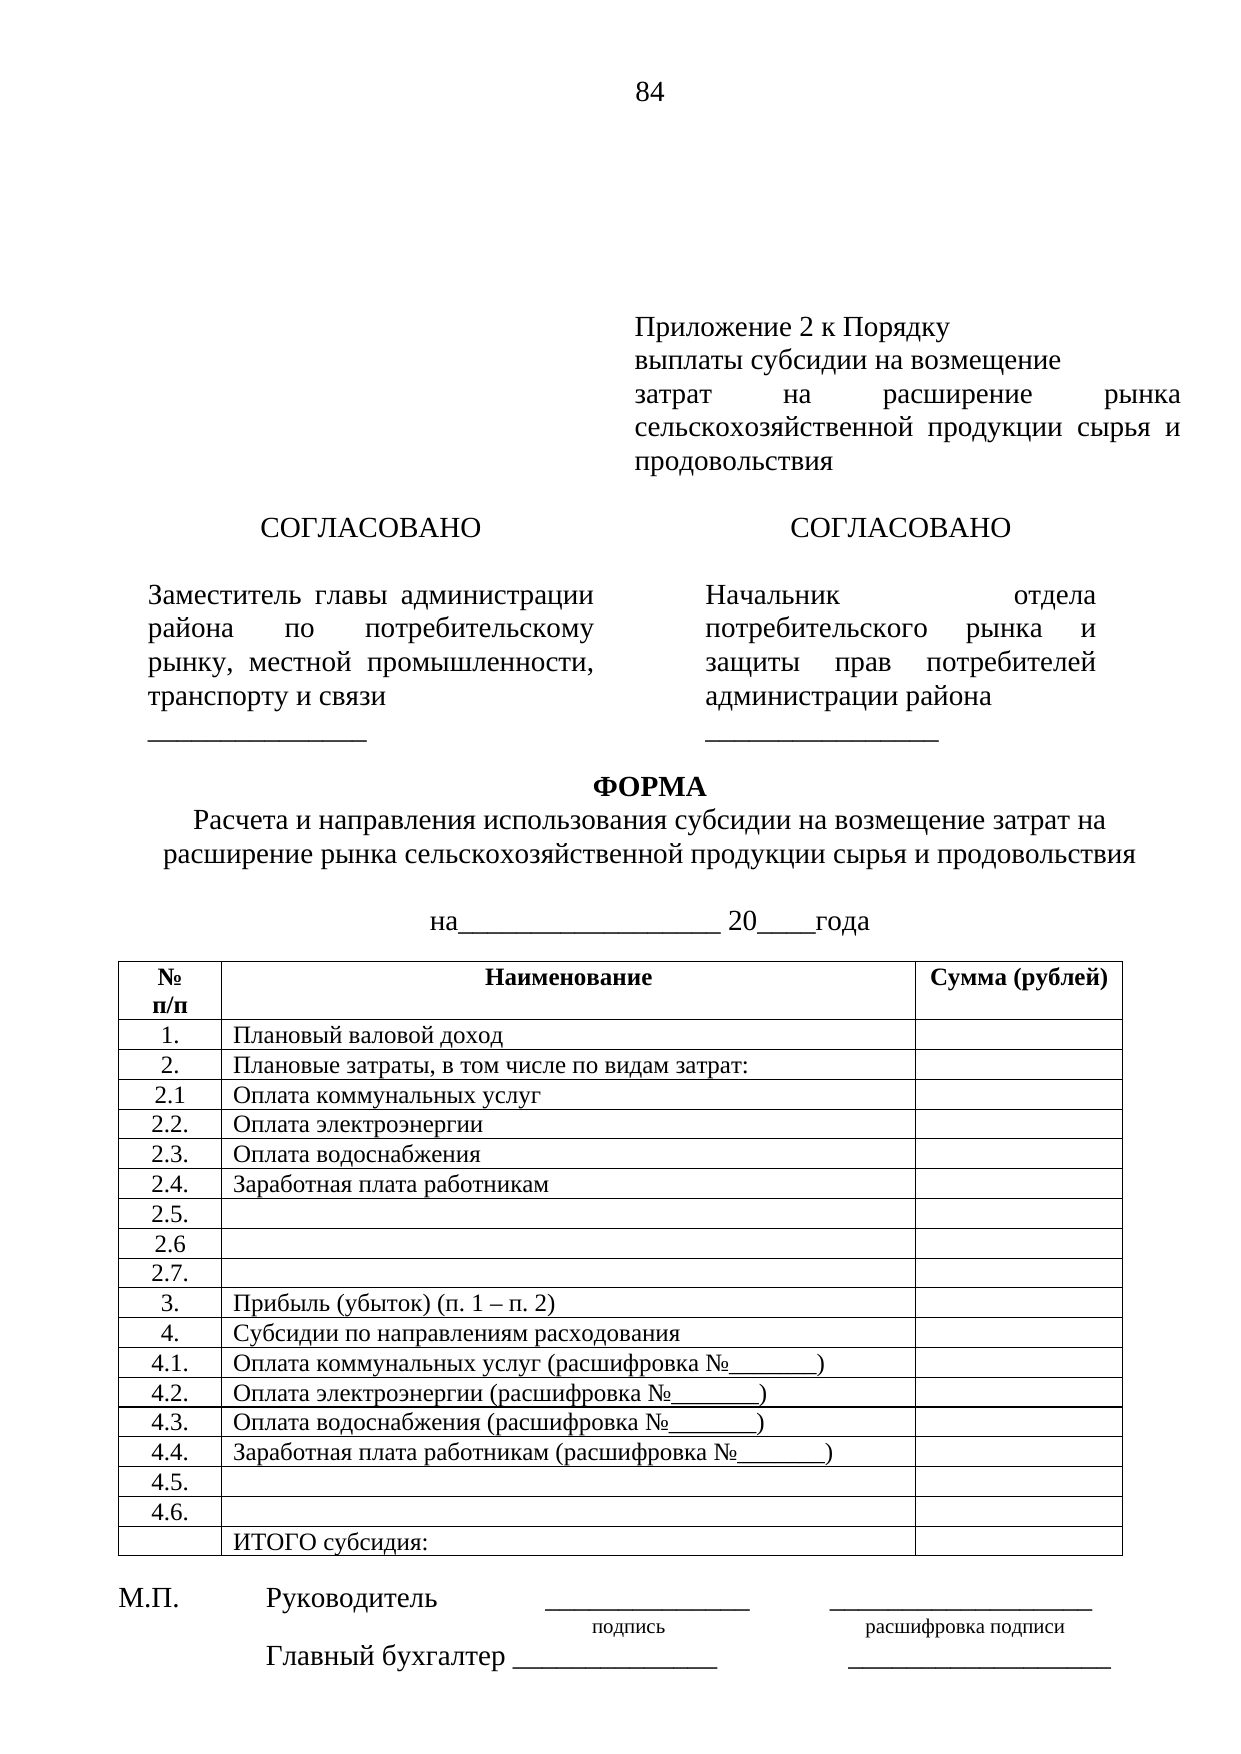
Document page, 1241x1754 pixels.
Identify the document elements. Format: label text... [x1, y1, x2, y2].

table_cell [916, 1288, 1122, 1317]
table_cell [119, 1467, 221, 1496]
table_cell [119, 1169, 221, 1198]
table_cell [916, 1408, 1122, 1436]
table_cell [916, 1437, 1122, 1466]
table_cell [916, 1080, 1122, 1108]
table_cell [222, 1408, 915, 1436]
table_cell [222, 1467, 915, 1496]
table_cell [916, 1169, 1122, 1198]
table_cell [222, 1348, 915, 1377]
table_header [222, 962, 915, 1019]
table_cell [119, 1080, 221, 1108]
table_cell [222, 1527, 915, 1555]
text Главный бухгалтер ______________ __________________ [118, 1638, 1181, 1672]
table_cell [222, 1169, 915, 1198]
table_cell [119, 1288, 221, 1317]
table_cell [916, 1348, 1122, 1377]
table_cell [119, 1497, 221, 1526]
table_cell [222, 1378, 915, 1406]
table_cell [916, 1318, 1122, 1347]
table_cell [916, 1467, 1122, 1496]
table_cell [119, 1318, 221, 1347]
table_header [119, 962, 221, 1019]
text выплаты субсидии на возмещение [634, 342, 1181, 376]
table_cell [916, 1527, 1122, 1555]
text ФОРМА [118, 769, 1181, 802]
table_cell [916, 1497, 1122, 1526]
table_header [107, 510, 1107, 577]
text подпись расшифровка подписи [487, 1614, 1181, 1638]
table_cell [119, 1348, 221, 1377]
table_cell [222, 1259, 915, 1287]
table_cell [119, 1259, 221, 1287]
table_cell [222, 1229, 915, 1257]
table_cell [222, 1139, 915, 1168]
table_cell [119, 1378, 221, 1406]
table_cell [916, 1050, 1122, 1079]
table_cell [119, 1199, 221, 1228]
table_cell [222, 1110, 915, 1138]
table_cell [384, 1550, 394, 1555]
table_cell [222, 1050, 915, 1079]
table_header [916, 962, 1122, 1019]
text М.П. Руководитель ______________ __________________ [118, 1580, 1181, 1614]
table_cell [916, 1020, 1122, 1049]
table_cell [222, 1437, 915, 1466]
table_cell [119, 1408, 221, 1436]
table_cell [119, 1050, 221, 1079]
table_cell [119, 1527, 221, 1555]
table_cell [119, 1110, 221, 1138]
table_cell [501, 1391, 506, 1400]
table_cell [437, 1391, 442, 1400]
text затрат на расширение рынка сельскохозяйственной продукции сырья и продовольствия [634, 376, 1181, 476]
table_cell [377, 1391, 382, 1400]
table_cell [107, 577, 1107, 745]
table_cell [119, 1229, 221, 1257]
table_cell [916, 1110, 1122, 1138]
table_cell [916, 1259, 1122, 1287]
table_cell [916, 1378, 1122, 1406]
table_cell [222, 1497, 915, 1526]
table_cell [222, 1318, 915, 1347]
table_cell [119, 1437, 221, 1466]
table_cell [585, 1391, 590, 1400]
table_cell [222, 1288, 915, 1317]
text Расчета и направления использования субсидии на возмещение затрат на расширение рынка сельскохозяйственной продукции сырья и продовольствия [118, 802, 1181, 869]
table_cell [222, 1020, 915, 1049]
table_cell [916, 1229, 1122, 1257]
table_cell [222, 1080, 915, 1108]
text Приложение 2 к Порядку [561, 309, 1181, 342]
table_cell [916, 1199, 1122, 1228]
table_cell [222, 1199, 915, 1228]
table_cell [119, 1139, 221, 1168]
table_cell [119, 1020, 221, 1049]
text на__________________ 20____года [118, 903, 1181, 936]
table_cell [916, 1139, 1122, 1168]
